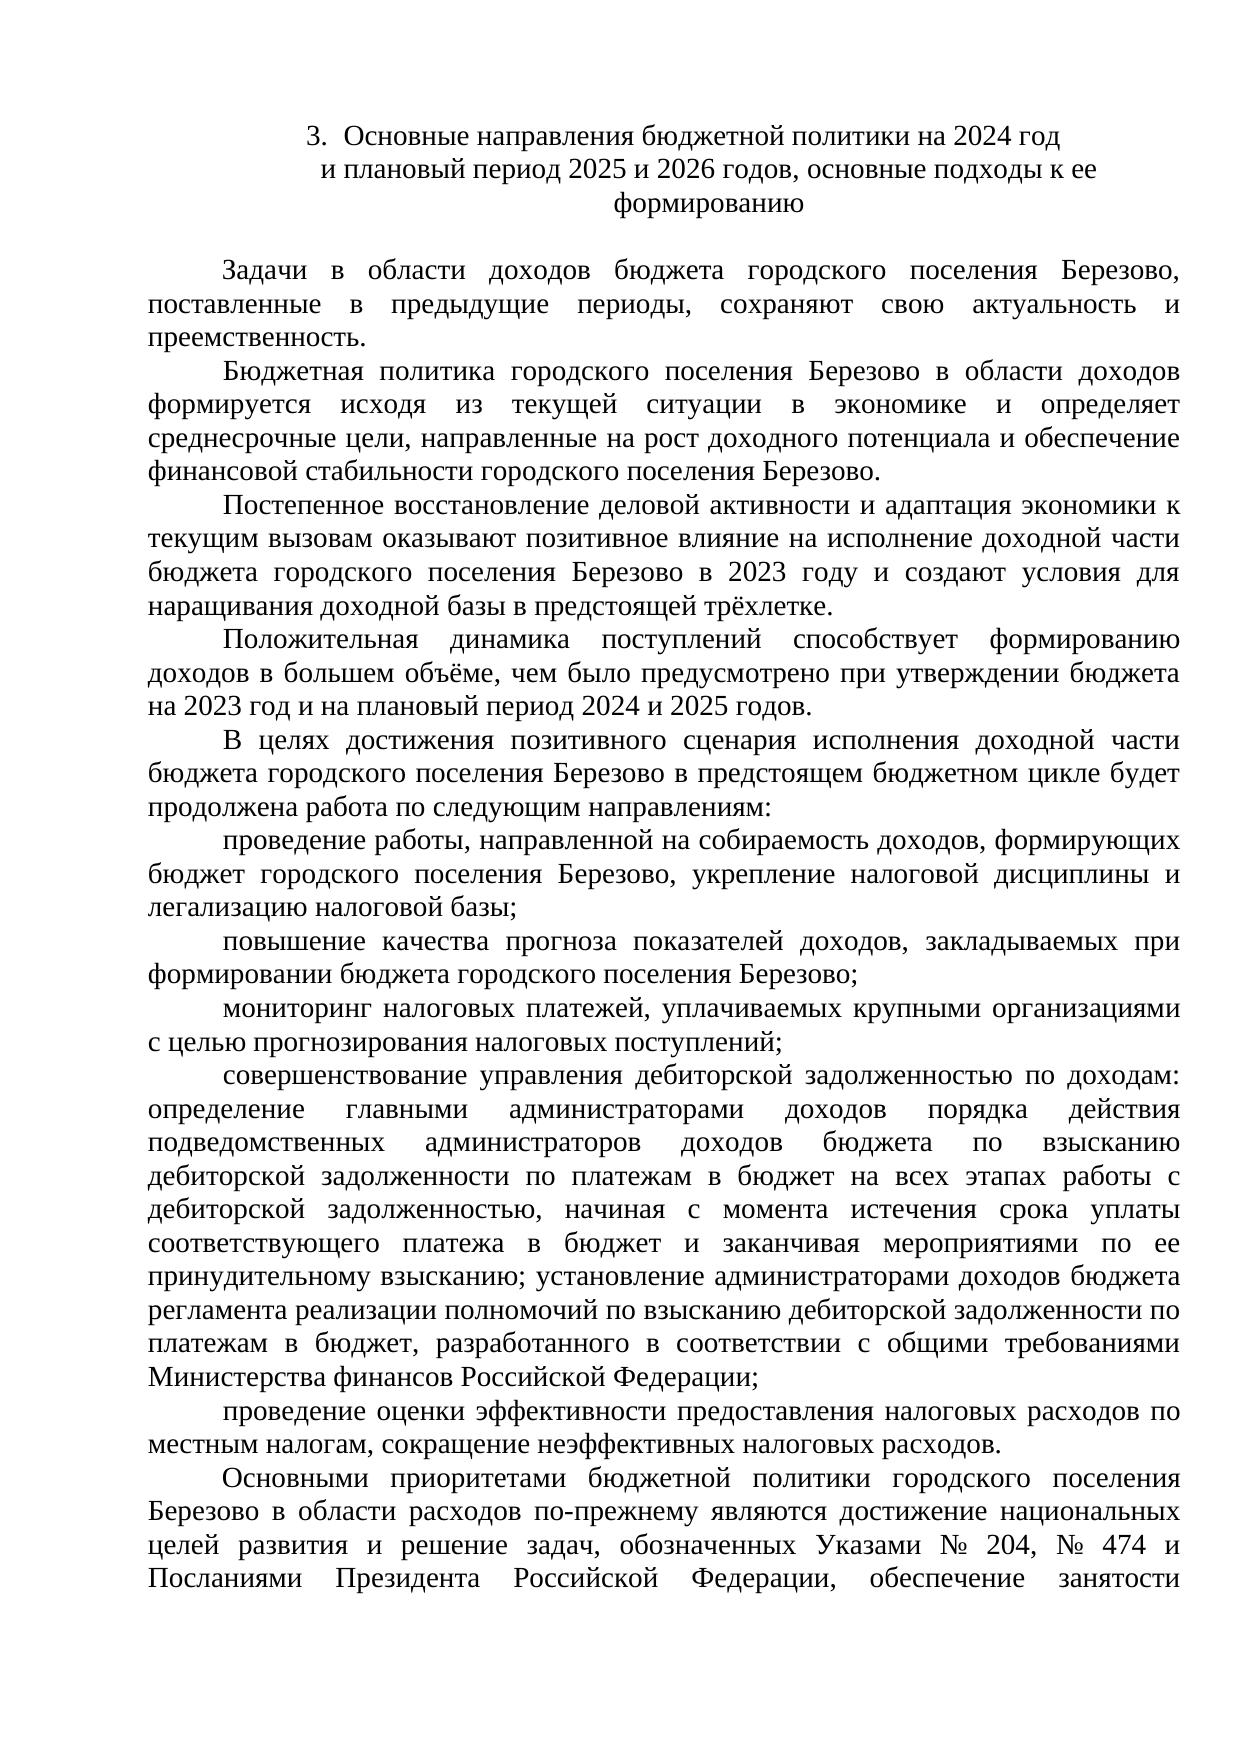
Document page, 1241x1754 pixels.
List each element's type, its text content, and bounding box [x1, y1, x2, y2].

text проведение работы, направленной на собираемость доходов, формирующих бюджет городского поселения Березово, укрепление налоговой дисциплины и легализацию налоговой базы; [148, 822, 1181, 923]
text проведение оценки эффективности предоставления налоговых расходов по местным налогам, сокращение неэффективных налоговых расходов. [148, 1393, 1181, 1460]
text Положительная динамика поступлений способствует формированию доходов в большем объёме, чем было предусмотрено при утверждении бюджета на 2023 год и на плановый период 2024 и 2025 годов. [148, 621, 1181, 722]
text и плановый период 2025 и 2026 годов, основные подходы к ее формированию [236, 152, 1181, 219]
list Основные направления бюджетной политики на 2024 год [185, 118, 1181, 152]
text совершенствование управления дебиторской задолженностью по доходам: определение главными администраторами доходов порядка действия подведомственных администраторов доходов бюджета по взысканию дебиторской задолженности по платежам в бюджет на всех этапах работы с дебиторской задолженностью, начиная с момента истечения срока уплаты соответствующего платежа в бюджет и заканчивая мероприятиями по ее принудительному взысканию; установление администраторами доходов бюджета регламента реализации полномочий по взысканию дебиторской задолженности по платежам в бюджет, разработанного в соответствии с общими требованиями Министерства финансов Российской Федерации; [148, 1057, 1181, 1393]
text повышение качества прогноза показателей доходов, закладываемых при формировании бюджета городского поселения Березово; [148, 923, 1181, 990]
text Задачи в области доходов бюджета городского поселения Березово, поставленные в предыдущие периоды, сохраняют свою актуальность и преемственность. [148, 252, 1181, 353]
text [148, 1460, 1181, 1594]
text Бюджетная политика городского поселения Березово в области доходов формируется исходя из текущей ситуации в экономике и определяет среднесрочные цели, направленные на рост доходного потенциала и обеспечение финансовой стабильности городского поселения Березово. [148, 353, 1181, 487]
text Постепенное восстановление деловой активности и адаптация экономики к текущим вызовам оказывают позитивное влияние на исполнение доходной части бюджета городского поселения Березово в 2023 году и создают условия для наращивания доходной базы в предстоящей трёхлетке. [148, 487, 1181, 621]
text В целях достижения позитивного сценария исполнения доходной части бюджета городского поселения Березово в предстоящем бюджетном цикле будет продолжена работа по следующим направлениям: [148, 722, 1181, 822]
text мониторинг налоговых платежей, уплачиваемых крупными организациями с целью прогнозирования налоговых поступлений; [148, 990, 1181, 1057]
